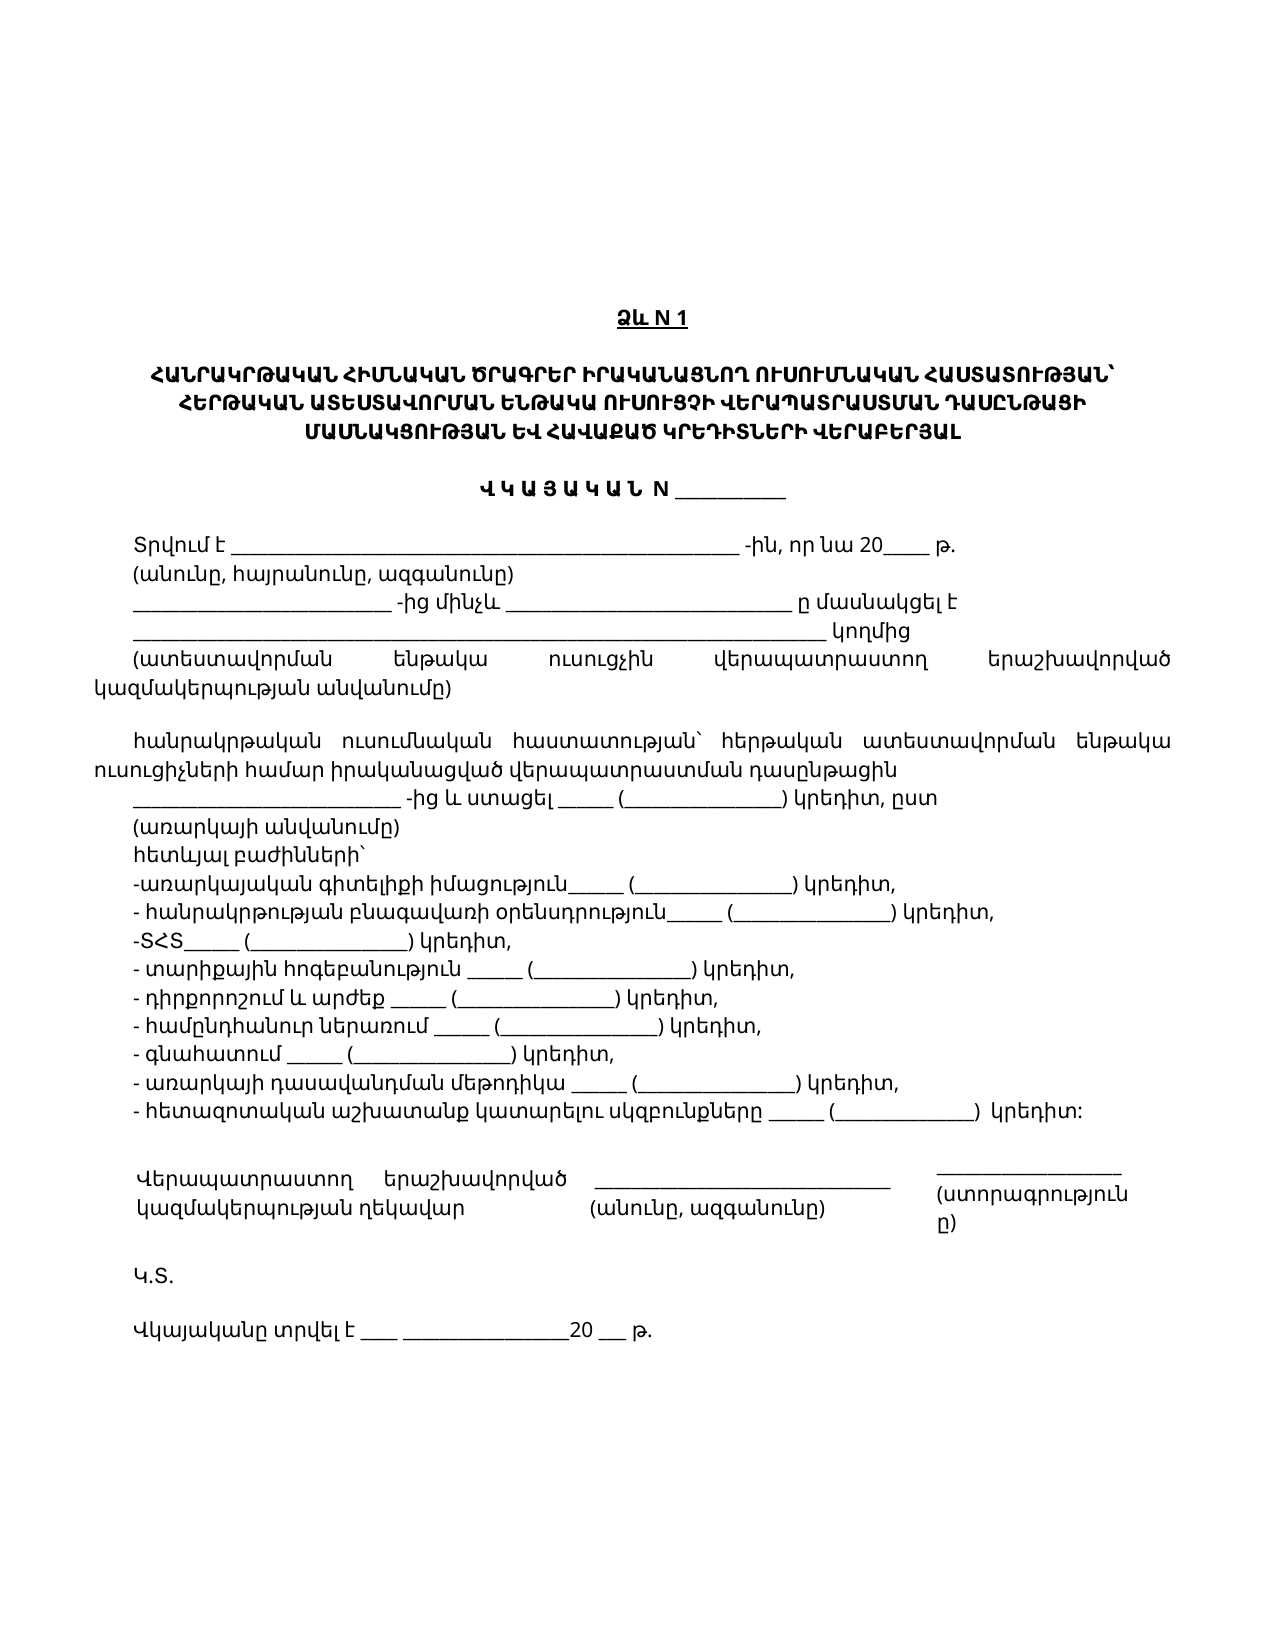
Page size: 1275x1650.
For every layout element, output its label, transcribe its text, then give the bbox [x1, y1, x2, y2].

text - հանրակրթության բնագավառի օրենսդրություն______ (_________________) կրեդիտ, [94, 897, 1172, 926]
text - համընդհանուր ներառում ______ (_________________) կրեդիտ, [94, 1011, 1172, 1039]
text -առարկայական գիտելիքի իմացություն______ (_________________) կրեդիտ, [94, 869, 1172, 897]
text ____________________________ -ից մինչև _______________________________ ը մասնակցել է [94, 587, 1172, 616]
table_header ________________________________ (անունը, ազգանունը) [579, 1150, 925, 1236]
text - դիրքորոշում և արժեք ______ (_________________) կրեդիտ, [94, 983, 1172, 1011]
text - հետազոտական աշխատանք կատարելու սկզբունքները ______ (_______________) կրեդիտ: [94, 1096, 1172, 1125]
text հետևյալ բաժինների՝ [94, 840, 1172, 869]
text հանրակրթական ուսումնական հաստատության՝ հերթական ատեստավորման ենթակա ուսուցիչների համար իրականացված վերապատրաստման դասընթացին [94, 727, 1172, 783]
text _____________________________ -ից և ստացել ______ (_________________) կրեդիտ, ըստ [94, 783, 1172, 812]
text ՀԱՆՐԱԿՐԹԱԿԱՆ ՀԻՄՆԱԿԱՆ ԾՐԱԳՐԵՐ ԻՐԱԿԱՆԱՑՆՈՂ ՈՒՍՈՒՄՆԱԿԱՆ ՀԱՍՏԱՏՈՒԹՅԱՆ՝ ՀԵՐԹԱԿԱՆ ԱՏԵՍՏԱՎՈՐՄԱՆ ԵՆԹԱԿԱ ՈՒՍՈՒՑՉԻ ՎԵՐԱՊԱՏՐԱՍՏՄԱՆ ԴԱՍԸՆԹԱՑԻ ՄԱՍՆԱԿՑՈՒԹՅԱՆ ԵՎ ՀԱՎԱՔԱԾ ԿՐԵԴԻՏՆԵՐԻ ՎԵՐԱԲԵՐՅԱԼ [94, 360, 1172, 445]
text - գնահատում ______ (_________________) կրեդիտ, [94, 1039, 1172, 1068]
text (անունը, հայրանունը, ազգանունը) [94, 559, 1172, 587]
text -ՏՀՏ______ (_________________) կրեդիտ, [94, 926, 1172, 954]
text Վկայականը տրվել է ____ __________________20 ___ թ. [94, 1315, 1172, 1343]
text - առարկայի դասավանդման մեթոդիկա ______ (_________________) կրեդիտ, [94, 1068, 1172, 1096]
text Կ.Տ. [94, 1261, 1172, 1289]
text - տարիքային հոգեբանություն ______ (_________________) կրեդիտ, [94, 954, 1172, 983]
text Տրվում է _______________________________________________________ -ին, որ նա 20_____ թ. [94, 531, 1172, 559]
text Ձև N 1 [94, 303, 1172, 332]
text (ատեստավորման ենթակա ուսուցչին վերապատրաստող երաշխավորված կազմակերպության անվանումը) [94, 644, 1172, 701]
text (առարկայի անվանումը) [94, 812, 1172, 840]
table_header ____________________ (ստորագրությունը) [925, 1150, 1141, 1236]
text ___________________________________________________________________________ կողմից [94, 616, 1172, 644]
text Վ Կ Ա Յ Ա Կ Ա Ն N _____________ [94, 474, 1172, 502]
table_header Վերապատրաստող երաշխավորված կազմակերպության ղեկավար [125, 1150, 579, 1236]
